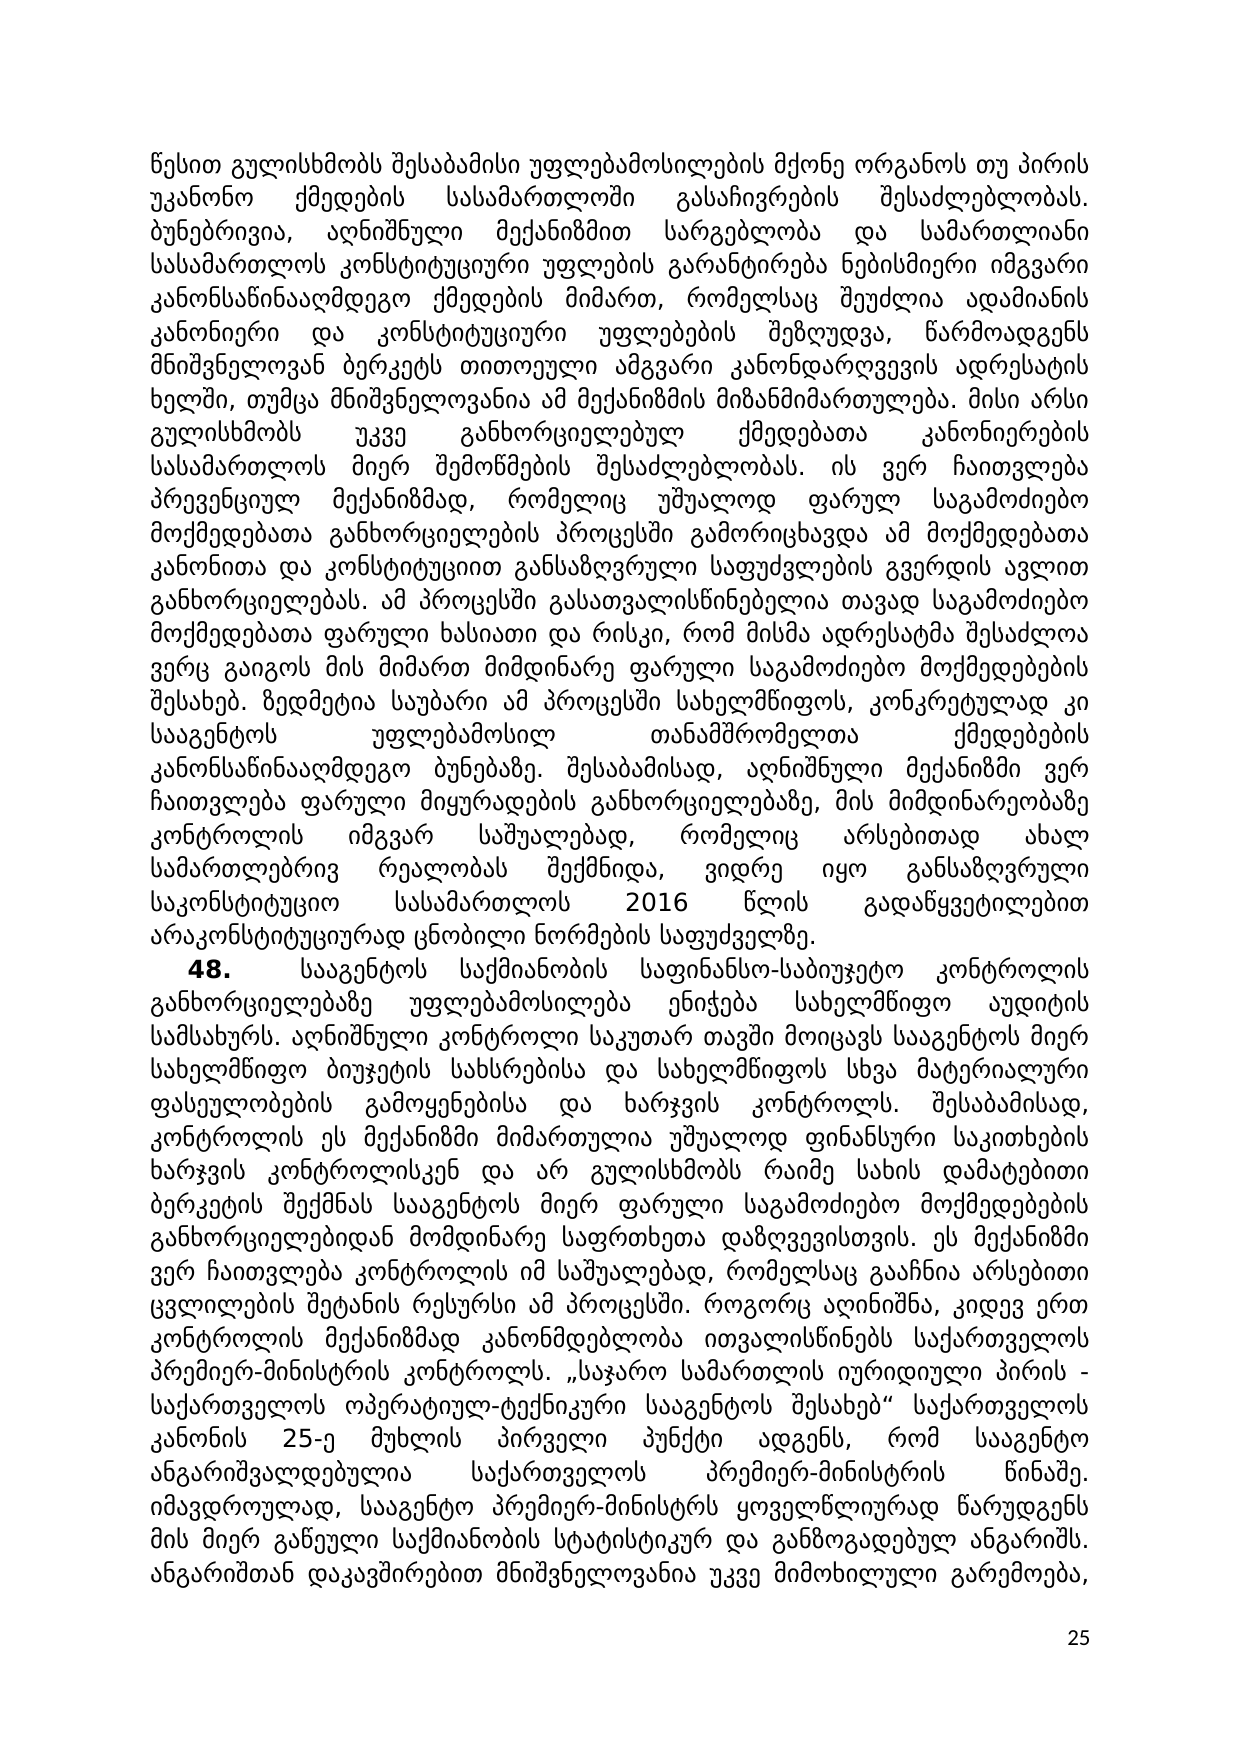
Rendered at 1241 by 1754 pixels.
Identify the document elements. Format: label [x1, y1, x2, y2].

list [150, 150, 1090, 951]
list [150, 955, 1090, 1588]
